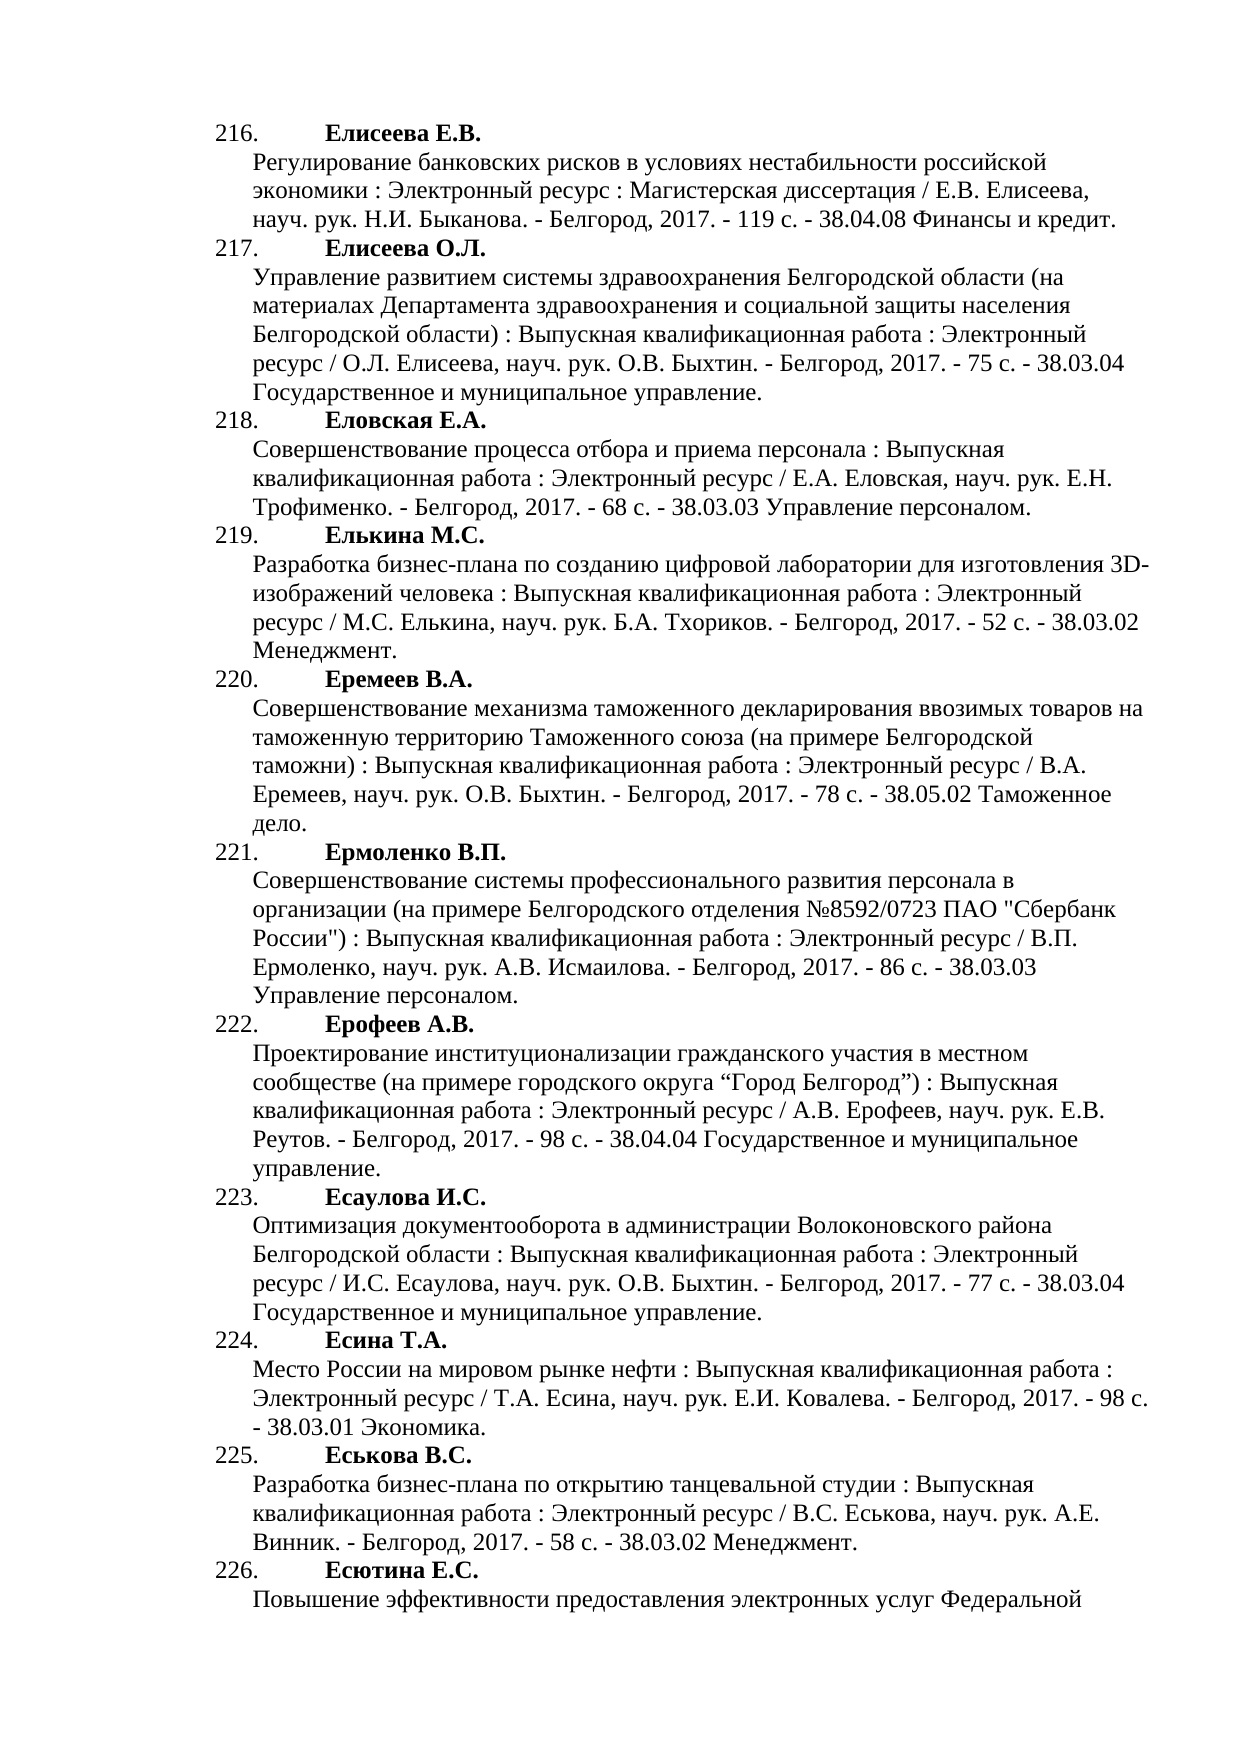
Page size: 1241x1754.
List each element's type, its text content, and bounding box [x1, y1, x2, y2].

list Еремеев В.А. Совершенствование механизма таможенного декларирования ввозимых товаров на таможенную территорию Таможенного союза (на примере Белгородской таможни) : Выпускная квалификационная работа : Электронный ресурс / В.А. Еремеев, науч. рук. О.В. Быхтин. - Белгород, 2017. - 78 с. - 38.05.02 Таможенное дело. [215, 664, 1152, 837]
list Елисеева О.Л. Управление развитием системы здравоохранения Белгородской области (на материалах Департамента здравоохранения и социальной защиты населения Белгородской области) : Выпускная квалификационная работа : Электронный ресурс / О.Л. Елисеева, науч. рук. О.В. Быхтин. - Белгород, 2017. - 75 с. - 38.03.04 Государственное и муниципальное управление. [215, 233, 1152, 406]
list Елькина М.С. Разработка бизнес-плана по созданию цифровой лаборатории для изготовления 3D-изображений человека : Выпускная квалификационная работа : Электронный ресурс / М.С. Елькина, науч. рук. Б.А. Тхориков. - Белгород, 2017. - 52 с. - 38.03.02 Менеджмент. [215, 521, 1152, 664]
list Есаулова И.С. Оптимизация документооборота в администрации Волоконовского района Белгородской области : Выпускная квалификационная работа : Электронный ресурс / И.С. Есаулова, науч. рук. О.В. Быхтин. - Белгород, 2017. - 77 с. - 38.03.04 Государственное и муниципальное управление. [215, 1182, 1152, 1326]
list Еловская Е.А. Совершенствование процесса отбора и приема персонала : Выпускная квалификационная работа : Электронный ресурс / Е.А. Еловская, науч. рук. Е.Н. Трофименко. - Белгород, 2017. - 68 с. - 38.03.03 Управление персоналом. [215, 406, 1152, 521]
list Еськова В.С. Разработка бизнес-плана по открытию танцевальной студии : Выпускная квалификационная работа : Электронный ресурс / В.С. Еськова, науч. рук. А.Е. Винник. - Белгород, 2017. - 58 с. - 38.03.02 Менеджмент. [215, 1441, 1152, 1556]
list Елисеева Е.В. Регулирование банковских рисков в условиях нестабильности российской экономики : Электронный ресурс : Магистерская диссертация / Е.В. Елисеева, науч. рук. Н.И. Быканова. - Белгород, 2017. - 119 с. - 38.04.08 Финансы и кредит. [215, 118, 1152, 233]
list Ерофеев А.В. Проектирование институционализации гражданского участия в местном сообществе (на примере городского округа “Город Белгород”) : Выпускная квалификационная работа : Электронный ресурс / А.В. Ерофеев, науч. рук. Е.В. Реутов. - Белгород, 2017. - 98 с. - 38.04.04 Государственное и муниципальное управление. [215, 1009, 1152, 1182]
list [215, 1556, 1152, 1613]
list Ермоленко В.П. Совершенствование системы профессионального развития персонала в организации (на примере Белгородского отделения №8592/0723 ПАО "Сбербанк России") : Выпускная квалификационная работа : Электронный ресурс / В.П. Ермоленко, науч. рук. А.В. Исмаилова. - Белгород, 2017. - 86 с. - 38.03.03 Управление персоналом. [215, 837, 1152, 1009]
list Есина Т.А. Место России на мировом рынке нефти : Выпускная квалификационная работа : Электронный ресурс / Т.А. Есина, науч. рук. Е.И. Ковалева. - Белгород, 2017. - 98 с. - 38.03.01 Экономика. [215, 1326, 1152, 1441]
